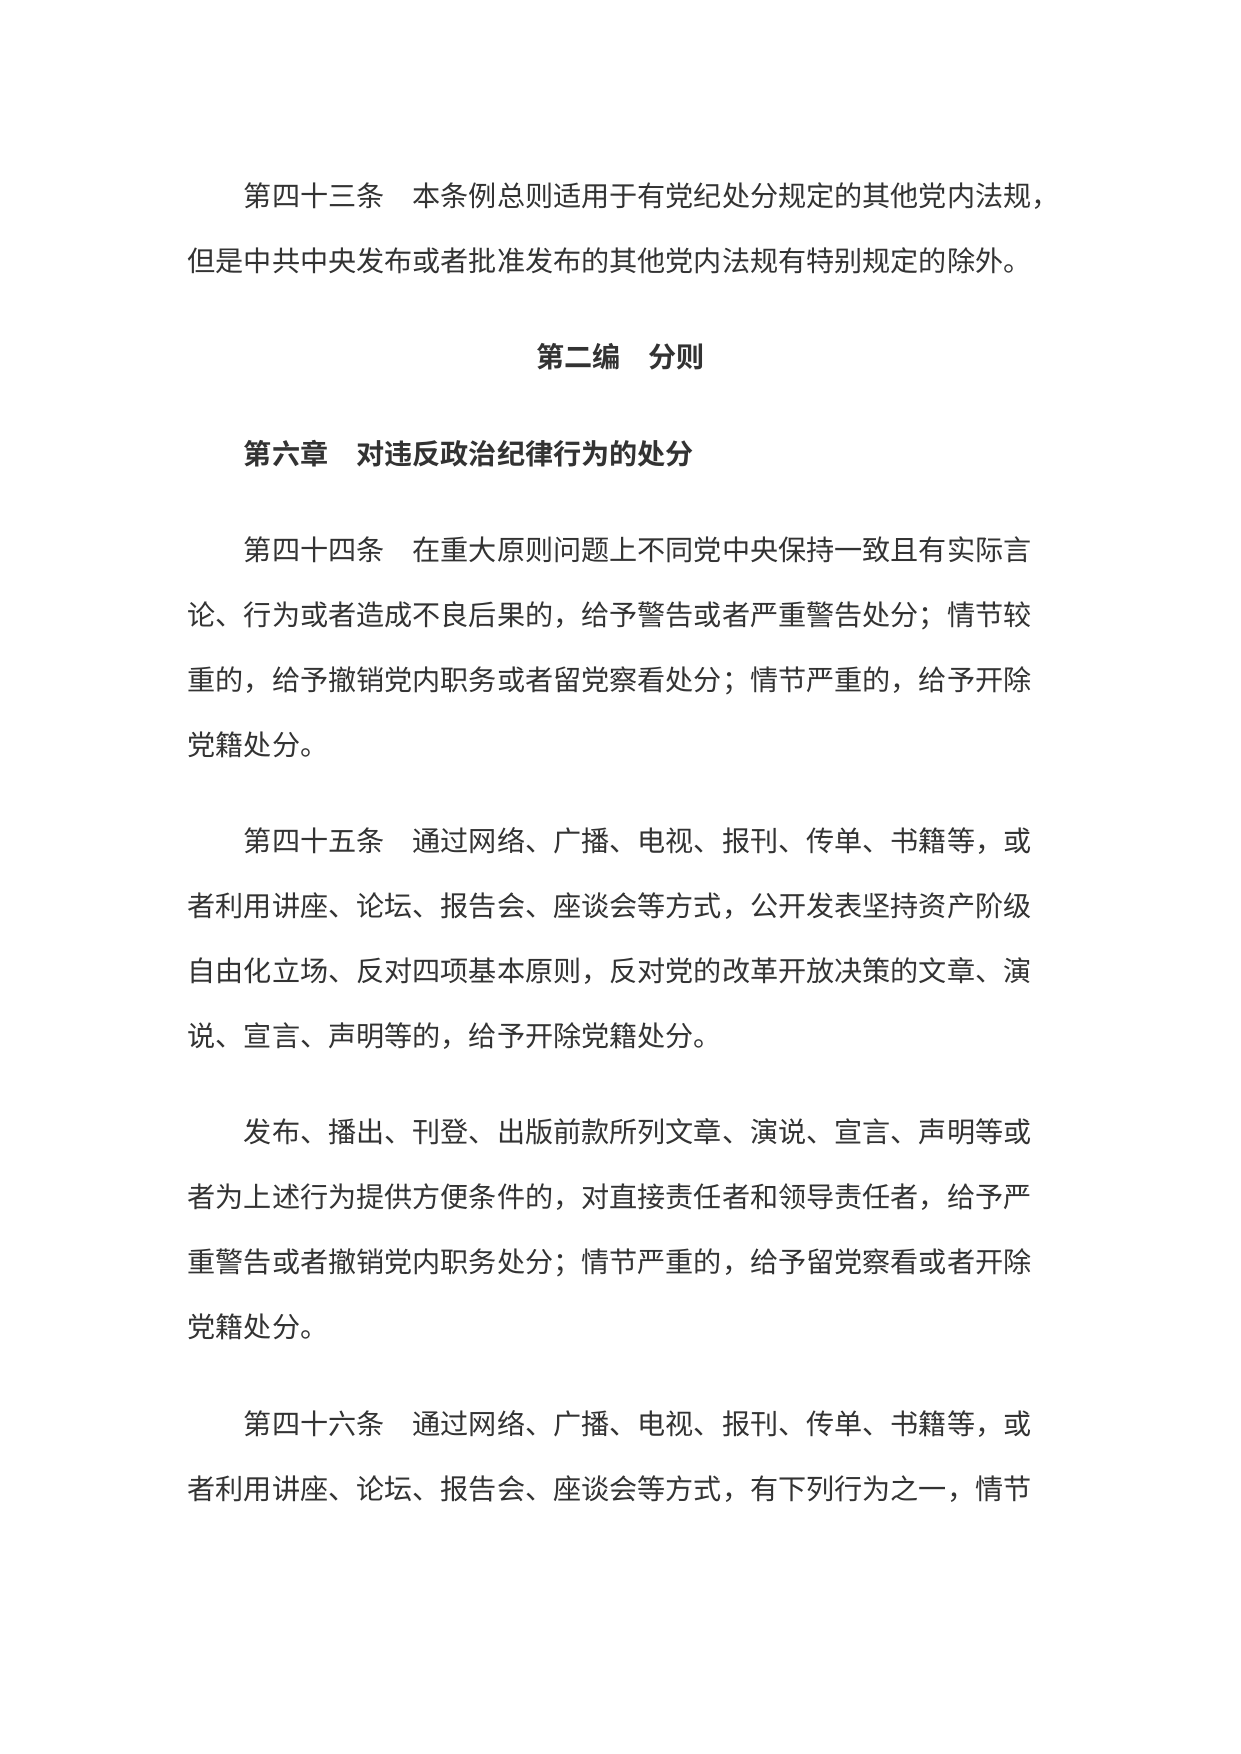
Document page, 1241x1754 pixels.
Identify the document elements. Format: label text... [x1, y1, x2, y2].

text 第六章 对违反政治纪律行为的处分 [187, 419, 1053, 484]
text 第二编 分则 [187, 323, 1053, 388]
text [187, 1389, 1053, 1519]
text 发布、播出、刊登、出版前款所列文章、演说、宣言、声明等或者为上述行为提供方便条件的，对直接责任者和领导责任者，给予严重警告或者撤销党内职务处分；情节严重的，给予留党察看或者开除党籍处分。 [187, 1098, 1053, 1358]
text 第四十三条 本条例总则适用于有党纪处分规定的其他党内法规，但是中共中央发布或者批准发布的其他党内法规有特别规定的除外。 [187, 162, 1053, 292]
text 第四十五条 通过网络、广播、电视、报刊、传单、书籍等，或者利用讲座、论坛、报告会、座谈会等方式，公开发表坚持资产阶级自由化立场、反对四项基本原则，反对党的改革开放决策的文章、演说、宣言、声明等的，给予开除党籍处分。 [187, 807, 1053, 1067]
text 第四十四条 在重大原则问题上不同党中央保持一致且有实际言论、行为或者造成不良后果的，给予警告或者严重警告处分；情节较重的，给予撤销党内职务或者留党察看处分；情节严重的，给予开除党籍处分。 [187, 516, 1053, 776]
